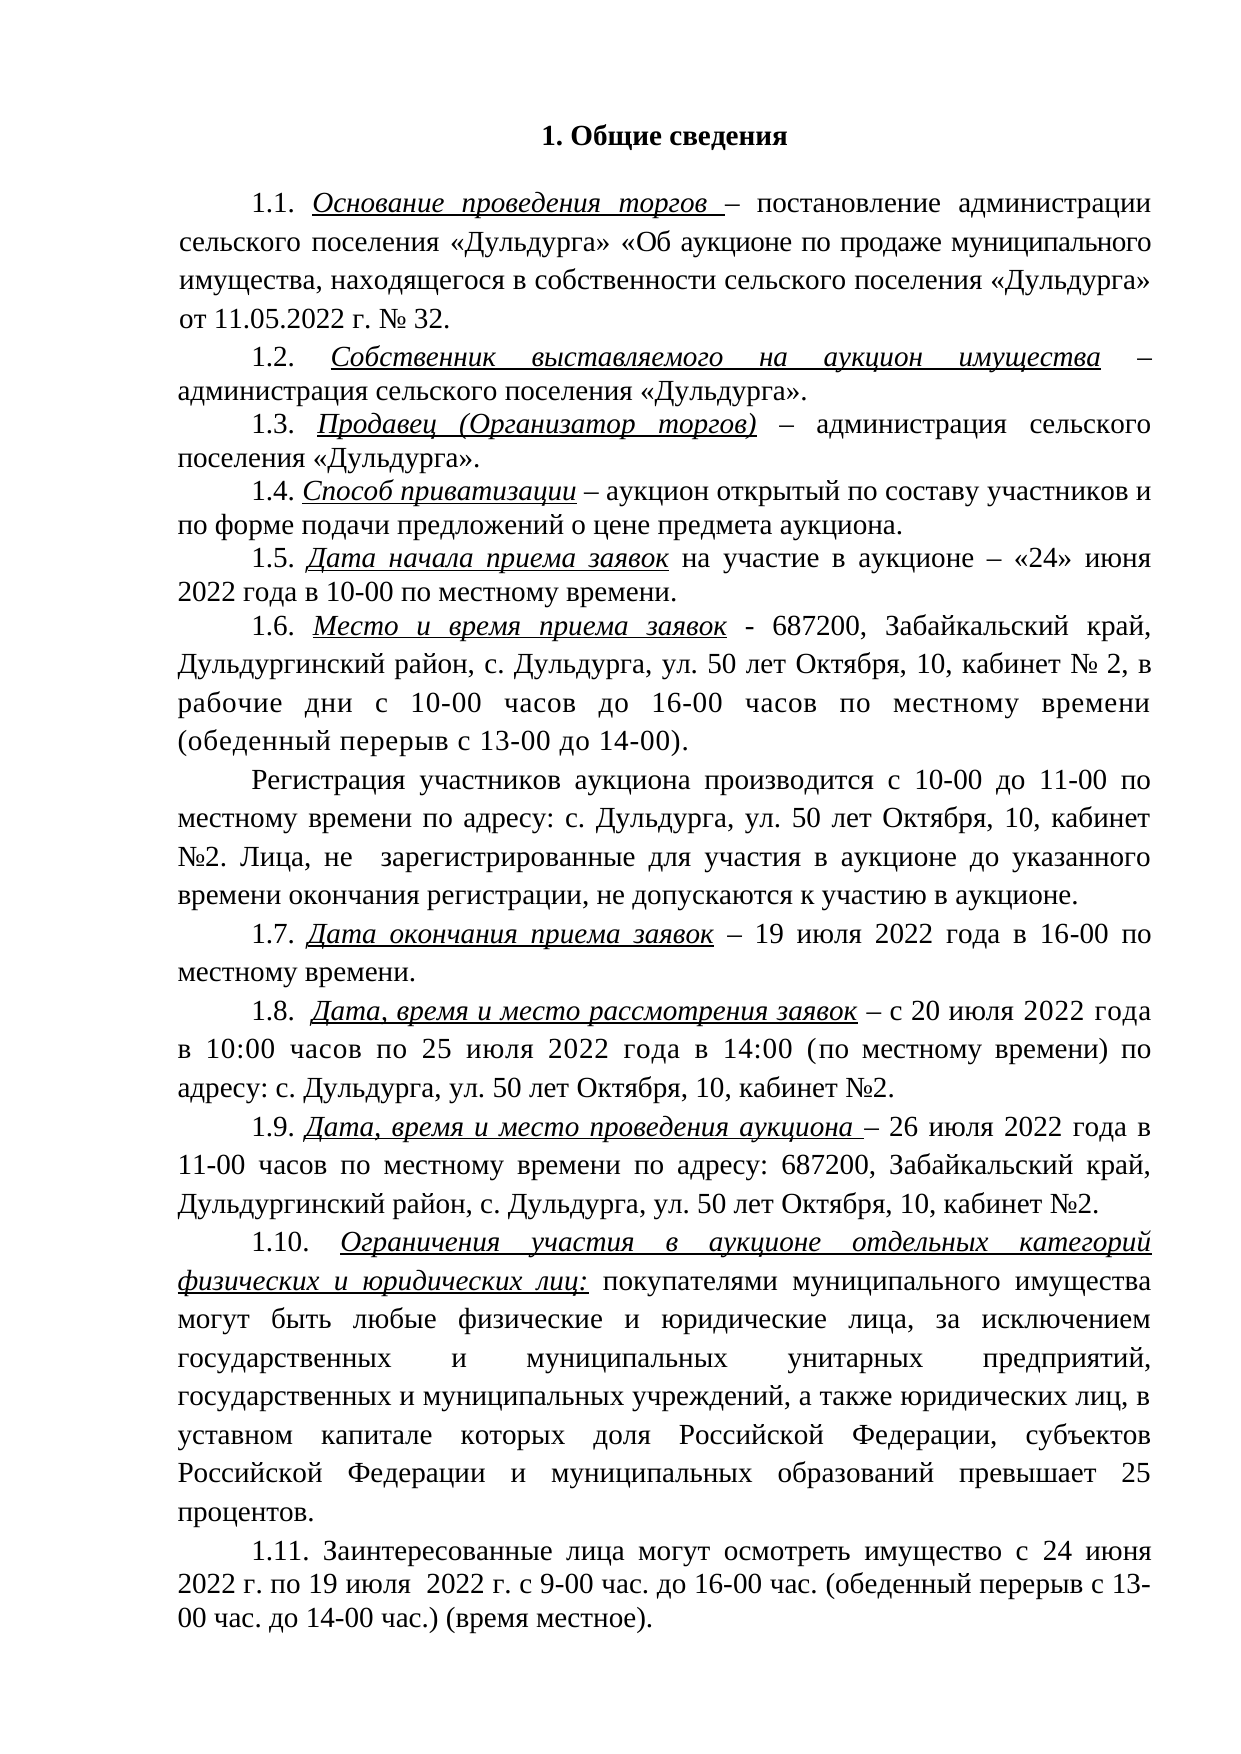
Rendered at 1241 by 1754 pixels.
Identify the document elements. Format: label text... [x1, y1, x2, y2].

text 1.2. Собственник выставляемого на аукцион имущества – администрация сельского поселения «Дульдурга». [177, 339, 1152, 406]
text 1. Общие сведения [177, 118, 1152, 152]
text 1.9. Дата, время и место проведения аукциона – 26 июля 2022 года в 11-00 часов по местному времени по адресу: 687200, Забайкальский край, Дульдургинский район, с. Дульдурга, ул. 50 лет Октября, 10, кабинет №2. [177, 1109, 1152, 1219]
text Регистрация участников аукциона производится с 10-00 до 11-00 по местному времени по адресу: с. Дульдурга, ул. 50 лет Октября, 10, кабинет №2. Лица, не зарегистрированные для участия в аукционе до указанного времени окончания регистрации, не допускаются к участию в аукционе. [177, 762, 1152, 911]
text 1.4. Способ приватизации – аукцион открытый по составу участников и по форме подачи предложений о цене предмета аукциона. [177, 473, 1152, 541]
text 1.3. Продавец (Организатор торгов) – администрация сельского поселения «Дульдурга». [177, 406, 1152, 473]
text 1.11. Заинтересованные лица могут осмотреть имущество с 24 июня 2022 г. по 19 июля 2022 г. с 9-00 час. до 16-00 час. (обеденный перерыв с 13-00 час. до 14-00 час.) (время местное). [177, 1533, 1152, 1633]
text 1.10. Ограничения участия в аукционе отдельных категорий физических и юридических лиц: покупателями муниципального имущества могут быть любые физические и юридические лица, за исключением государственных и муниципальных унитарных предприятий, государственных и муниципальных учреждений, а также юридических лиц, в уставном капитале которых доля Российской Федерации, субъектов Российской Федерации и муниципальных образований превышает 25 процентов. [177, 1224, 1152, 1528]
text 1.5. Дата начала приема заявок на участие в аукционе – «24» июня 2022 года в 10-00 по местному времени. [177, 541, 1152, 608]
text 1.6. Место и время приема заявок - 687200, Забайкальский край, Дульдургинский район, с. Дульдурга, ул. 50 лет Октября, 10, кабинет № 2, в рабочие дни с 10-00 часов до 16-00 часов по местному времени (обеденный перерыв с 13-00 до 14-00). [177, 608, 1152, 757]
text 1.1. Основание проведения торгов – постановление администрации сельского поселения «Дульдурга» «Об аукционе по продаже муниципального имущества, находящегося в собственности сельского поселения «Дульдурга» от 11.05.2022 г. № 32. [179, 185, 1152, 334]
text 1.8. Дата, время и место рассмотрения заявок – с 20 июля 2022 года в 10:00 часов по 25 июля 2022 года в 14:00 (по местному времени) по адресу: с. Дульдурга, ул. 50 лет Октября, 10, кабинет №2. [177, 993, 1152, 1104]
text 1.7. Дата окончания приема заявок – 19 июля 2022 года в 16-00 по местному времени. [177, 916, 1152, 988]
